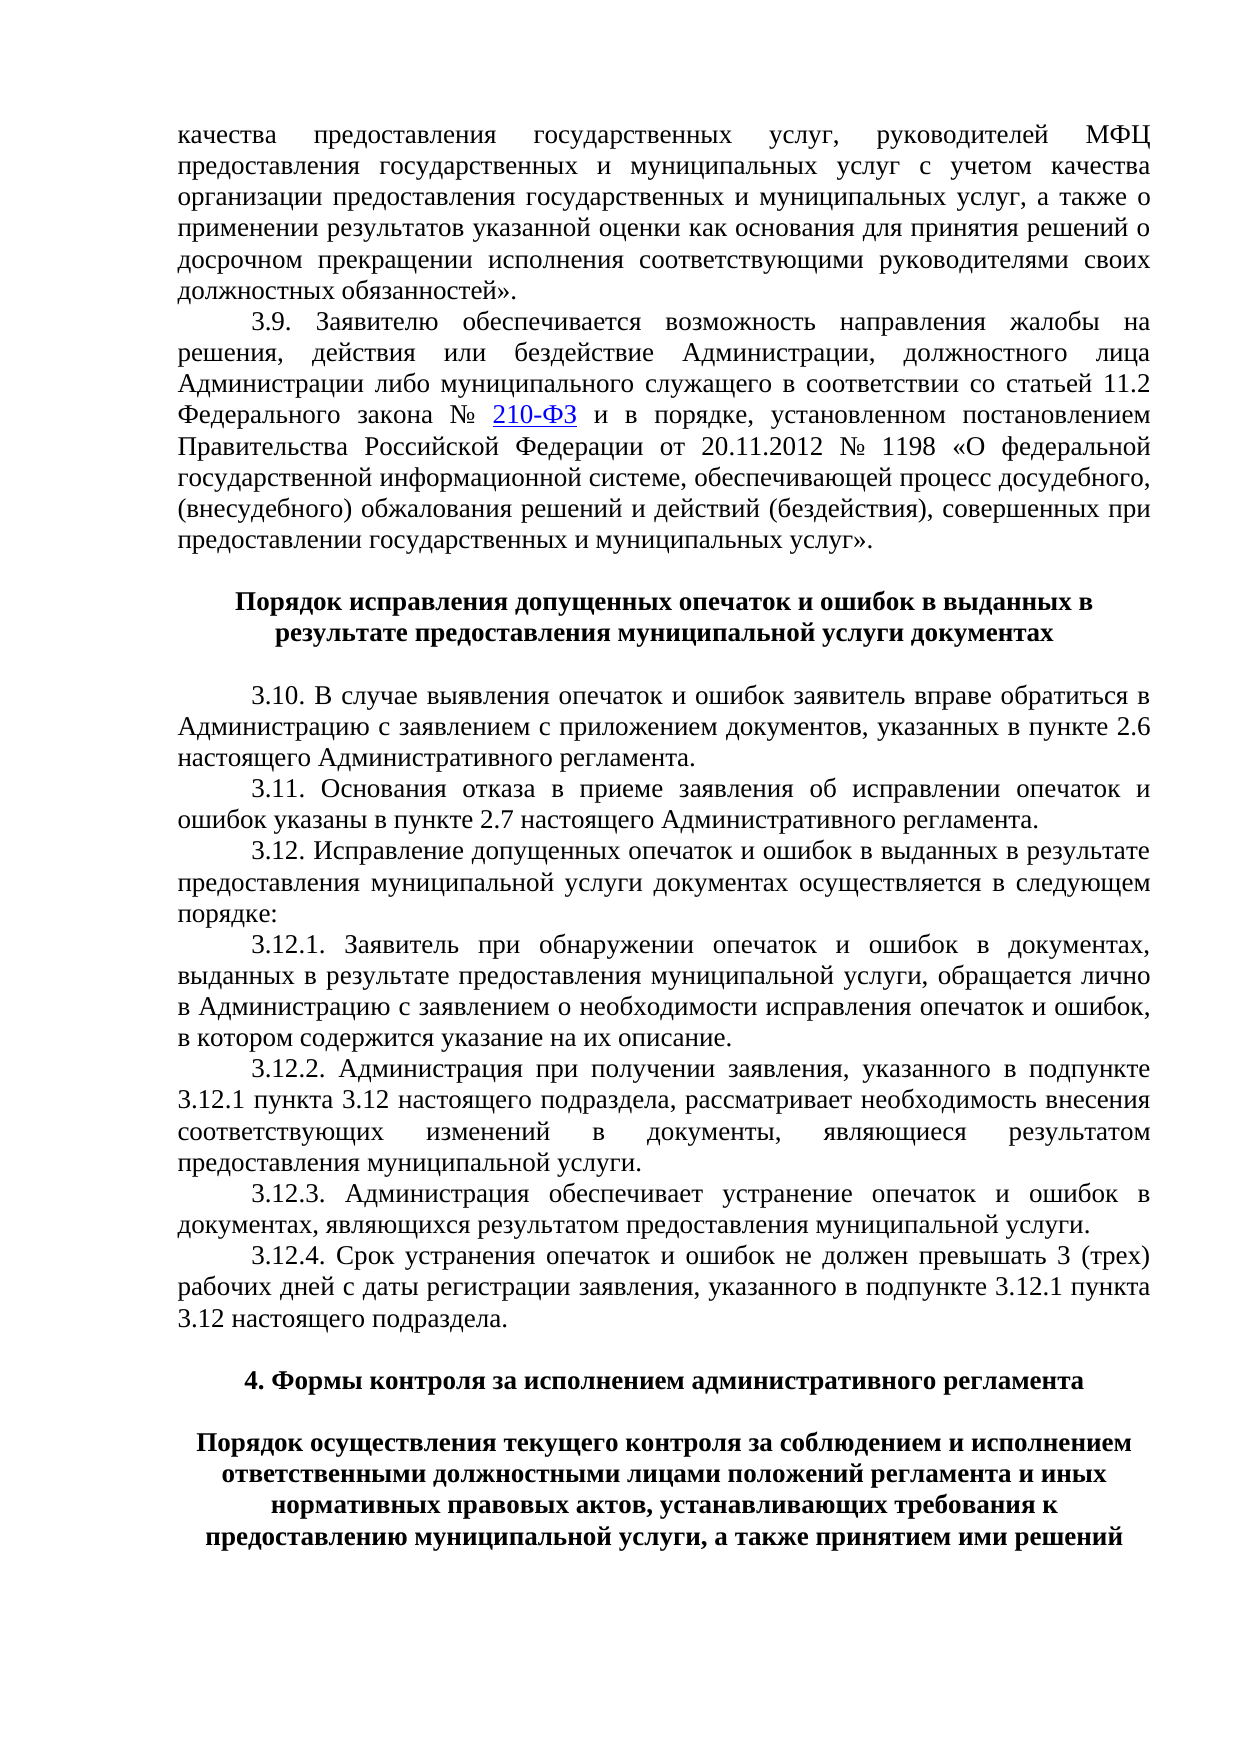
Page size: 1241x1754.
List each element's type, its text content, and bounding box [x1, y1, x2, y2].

text 3.12.3. Администрация обеспечивает устранение опечаток и ошибок в документах, являющихся результатом предоставления муниципальной услуги. [177, 1177, 1152, 1239]
text 4. Формы контроля за исполнением административного регламента [177, 1364, 1152, 1395]
text Порядок осуществления текущего контроля за соблюдением и исполнением ответственными должностными лицами положений регламента и иных нормативных правовых актов, устанавливающих требования к предоставлению муниципальной услуги, а также принятием ими решений [177, 1426, 1152, 1551]
text 3.12.4. Срок устранения опечаток и ошибок не должен превышать 3 (трех) рабочих дней с даты регистрации заявления, указанного в подпункте 3.12.1 пункта 3.12 настоящего подраздела. [177, 1239, 1152, 1333]
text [177, 118, 1152, 305]
text 3.12.1. Заявитель при обнаружении опечаток и ошибок в документах, выданных в результате предоставления муниципальной услуги, обращается лично в Администрацию с заявлением о необходимости исправления опечаток и ошибок, в котором содержится указание на их описание. [177, 928, 1152, 1052]
text Порядок исправления допущенных опечаток и ошибок в выданных в результате предоставления муниципальной услуги документах [177, 585, 1152, 648]
text 3.12. Исправление допущенных опечаток и ошибок в выданных в результате предоставления муниципальной услуги документах осуществляется в следующем порядке: [177, 834, 1152, 928]
text 3.10. В случае выявления опечаток и ошибок заявитель вправе обратиться в Администрацию с заявлением с приложением документов, указанных в пункте 2.6 настоящего Административного регламента. [177, 679, 1152, 772]
text 3.9. Заявителю обеспечивается возможность направления жалобы на решения, действия или бездействие Администрации, должностного лица Администрации либо муниципального служащего в соответствии со статьей 11.2 Федерального закона № 210-ФЗ и в порядке, установленном постановлением Правительства Российской Федерации от 20.11.2012 № 1198 «О федеральной государственной информационной системе, обеспечивающей процесс досудебного, (внесудебного) обжалования решений и действий (бездействия), совершенных при предоставлении государственных и муниципальных услуг». [177, 305, 1152, 554]
text 3.12.2. Администрация при получении заявления, указанного в подпункте 3.12.1 пункта 3.12 настоящего подраздела, рассматривает необходимость внесения соответствующих изменений в документы, являющиеся результатом предоставления муниципальной услуги. [177, 1052, 1152, 1177]
text 3.11. Основания отказа в приеме заявления об исправлении опечаток и ошибок указаны в пункте 2.7 настоящего Административного регламента. [177, 772, 1152, 834]
